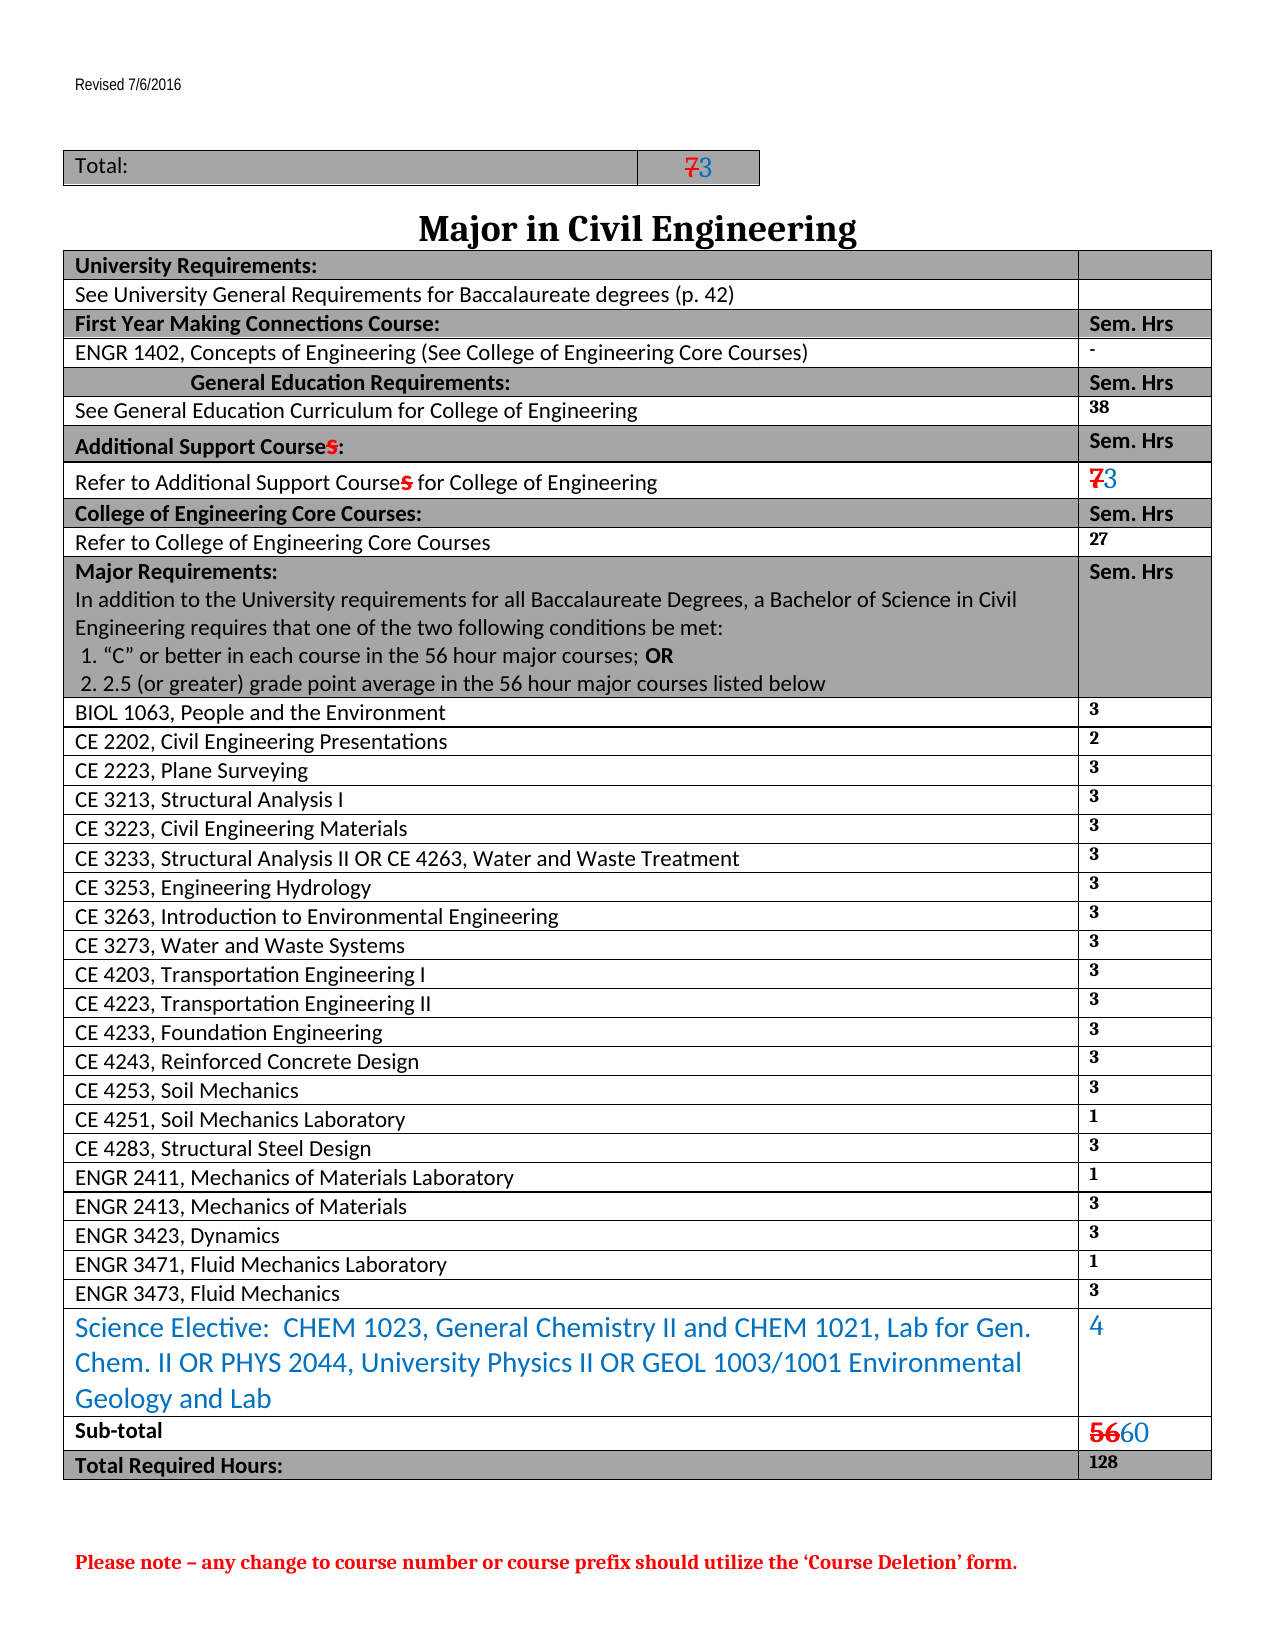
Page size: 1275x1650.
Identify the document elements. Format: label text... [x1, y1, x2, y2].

table_cell CE 2223, Plane Surveying [64, 756, 1078, 784]
table_cell ENGR 3423, Dynamics [64, 1221, 1078, 1249]
table_cell 3 [1079, 902, 1211, 930]
table_header University Requirements: [64, 251, 1078, 279]
table_cell 3 [1079, 786, 1211, 813]
table_cell CE 3263, Introduction to Environmental Engineering [64, 902, 1078, 930]
table_cell ENGR 2413, Mechanics of Materials [64, 1193, 1078, 1220]
table_cell Total Required Hours: [64, 1451, 1078, 1479]
table_cell 38 [1079, 397, 1211, 425]
table_header [1079, 251, 1211, 279]
table_cell Refer to Additional Support Courses for College of Engineering [64, 463, 1078, 498]
table_cell CE 3253, Engineering Hydrology [64, 873, 1078, 901]
table_cell Sem. Hrs [1079, 499, 1211, 527]
table_cell CE 3213, Structural Analysis I [64, 786, 1078, 813]
table_cell 2 [1079, 728, 1211, 755]
table_cell CE 4253, Soil Mechanics [64, 1076, 1078, 1104]
table_cell 3 [1079, 1076, 1211, 1104]
table_cell 3 [1079, 960, 1211, 988]
table_cell First Year Making Connections Course: [64, 310, 1078, 337]
table_cell CE 3233, Structural Analysis II OR CE 4263, Water and Waste Treatment [64, 844, 1078, 872]
text Major in Civil Engineering [75, 207, 1200, 250]
table_cell 3 [1079, 1134, 1211, 1162]
table_cell Sem. Hrs [1079, 310, 1211, 337]
table_cell ENGR 1402, Concepts of Engineering (See College of Engineering Core Courses) [64, 339, 1078, 367]
table_cell 1 [1079, 1163, 1211, 1191]
table_cell 1 [1079, 1105, 1211, 1133]
table_cell CE 4233, Foundation Engineering [64, 1018, 1078, 1046]
table_cell 73 [638, 151, 759, 184]
table_cell CE 4251, Soil Mechanics Laboratory [64, 1105, 1078, 1133]
table_cell ENGR 3473, Fluid Mechanics [64, 1280, 1078, 1308]
table_cell CE 4283, Structural Steel Design [64, 1134, 1078, 1162]
table_cell CE 2202, Civil Engineering Presentations [64, 728, 1078, 755]
table_cell - [1079, 339, 1211, 367]
table_cell CE 4203, Transportation Engineering I [64, 960, 1078, 988]
table_cell 3 [1079, 1280, 1211, 1308]
table_cell 3 [1079, 815, 1211, 843]
table_cell CE 4243, Reinforced Concrete Design [64, 1047, 1078, 1075]
table_cell 3 [1079, 1221, 1211, 1249]
table_cell 5660 [1079, 1417, 1211, 1450]
table_cell Major Requirements: In addition to the University requirements for all Baccalaureate Degrees, a Bachelor of Science in Civil Engineering requires that one of the two following conditions be met: 1. “C” or better in each course in the 56 hour major courses; OR 2. 2.5 (or greater) grade point average in the 56 hour major courses listed below [64, 557, 1078, 697]
table_cell 3 [1079, 931, 1211, 959]
table_cell [1079, 280, 1211, 308]
table_cell CE 3223, Civil Engineering Materials [64, 815, 1078, 843]
table_cell 1 [1079, 1251, 1211, 1278]
table_cell CE 4223, Transportation Engineering II [64, 989, 1078, 1017]
table_cell See General Education Curriculum for College of Engineering [64, 397, 1078, 425]
table_cell 3 [1079, 989, 1211, 1017]
table_cell General Education Requirements: [64, 368, 1078, 396]
table_cell Sub-total [64, 1417, 1078, 1450]
table_cell Sem. Hrs [1079, 426, 1211, 461]
table_cell BIOL 1063, People and the Environment [64, 698, 1078, 726]
table_cell ENGR 2411, Mechanics of Materials Laboratory [64, 1163, 1078, 1191]
table_cell Science Elective: CHEM 1023, General Chemistry II and CHEM 1021, Lab for Gen. Chem. II OR PHYS 2044, University Physics II OR GEOL 1003/1001 Environmental Geology and Lab [64, 1309, 1078, 1416]
table_cell Additional Support Courses: [64, 426, 1078, 461]
table_cell College of Engineering Core Courses: [64, 499, 1078, 527]
table_cell Refer to College of Engineering Core Courses [64, 528, 1078, 556]
table_cell 3 [1079, 1018, 1211, 1046]
table_cell ENGR 3471, Fluid Mechanics Laboratory [64, 1251, 1078, 1278]
table_cell 3 [1079, 873, 1211, 901]
table_cell 128 [1079, 1451, 1211, 1479]
table_cell 3 [1079, 756, 1211, 784]
table_cell 73 [1079, 463, 1211, 498]
table_cell CE 3273, Water and Waste Systems [64, 931, 1078, 959]
table_cell Sem. Hrs [1079, 557, 1211, 697]
table_cell See University General Requirements for Baccalaureate degrees (p. 42) [64, 280, 1078, 308]
table_cell 3 [1079, 844, 1211, 872]
table_cell 27 [1079, 528, 1211, 556]
table_cell Sem. Hrs [1079, 368, 1211, 396]
table_cell 3 [1079, 1047, 1211, 1075]
table_cell 3 [1079, 698, 1211, 726]
table_cell 4 [1079, 1309, 1211, 1416]
table_cell Total: [64, 151, 637, 184]
table_cell 3 [1079, 1193, 1211, 1220]
